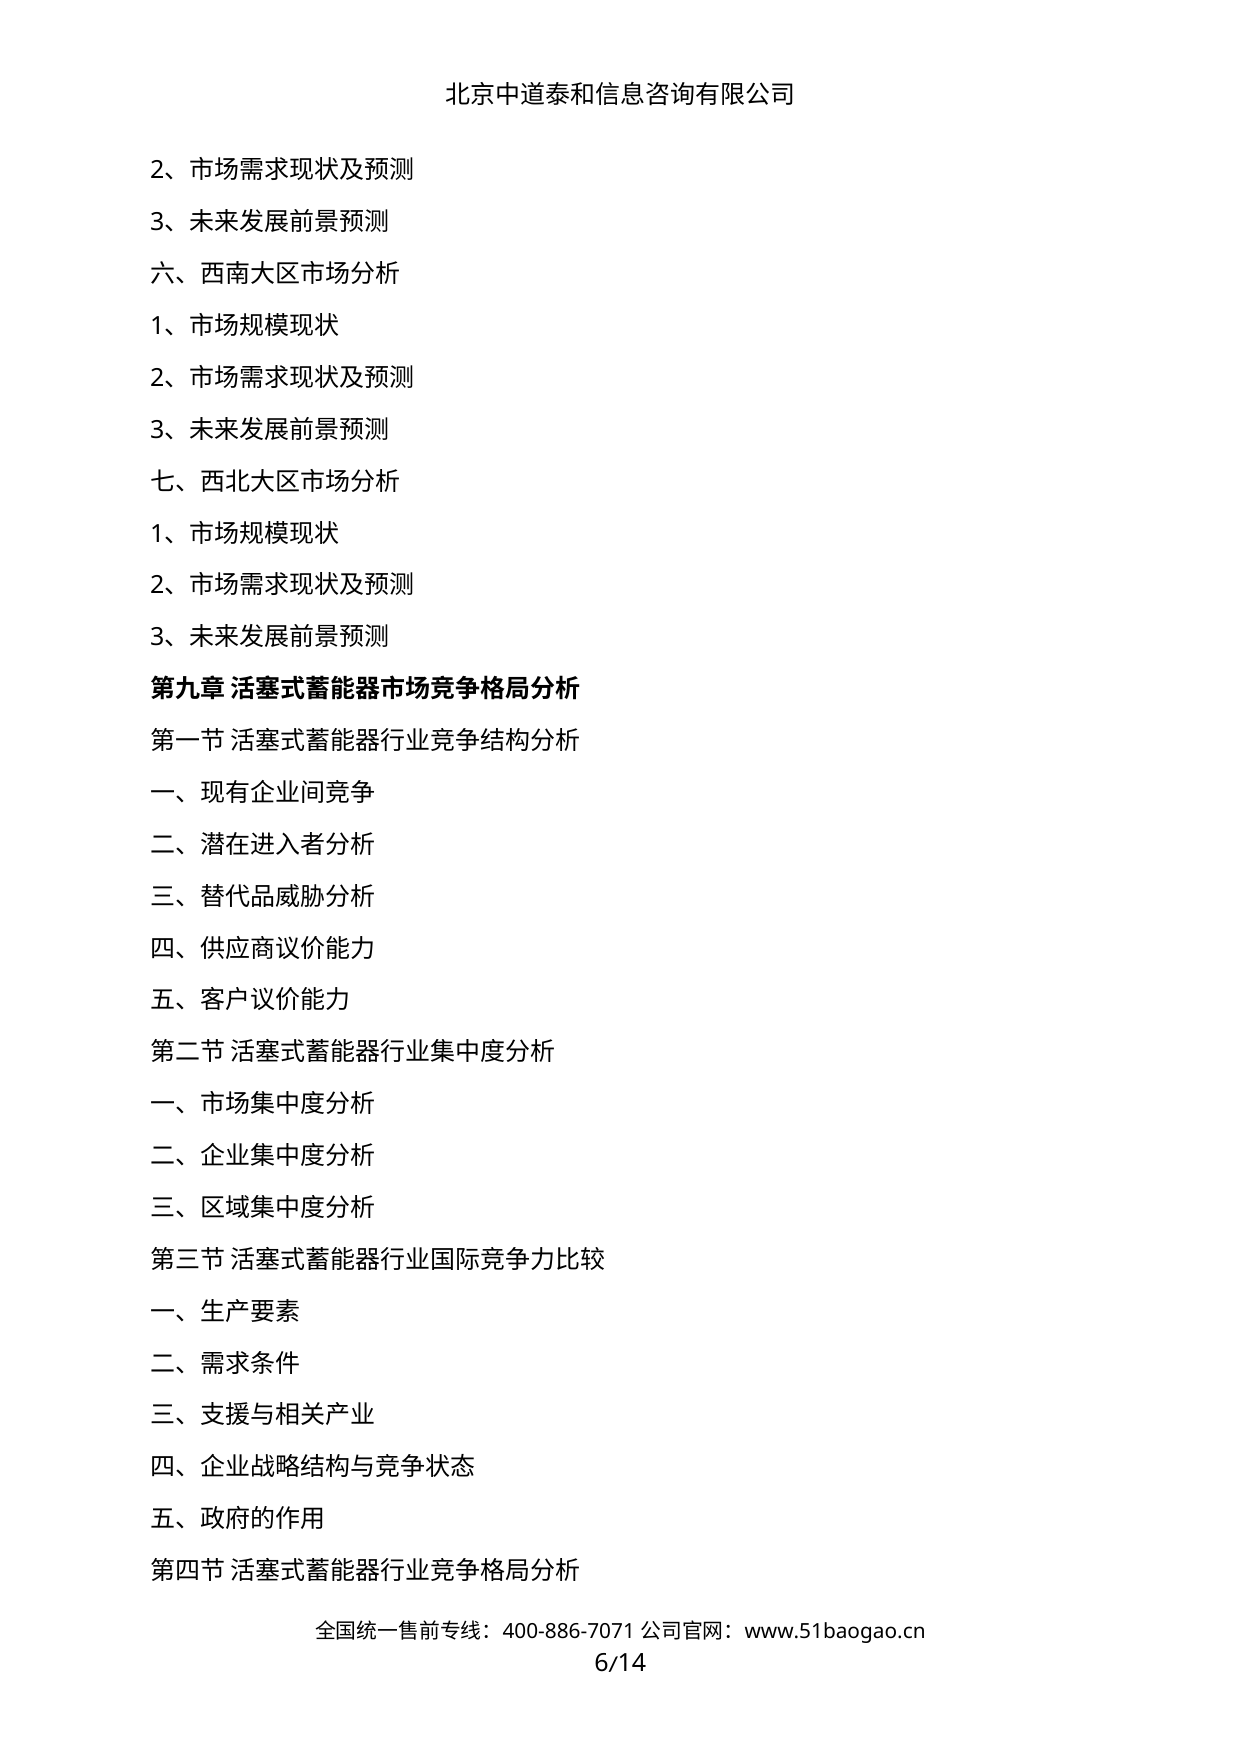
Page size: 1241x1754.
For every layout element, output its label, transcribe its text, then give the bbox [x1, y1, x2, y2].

text 第三节 活塞式蓄能器行业国际竞争力比较 [150, 1239, 1090, 1276]
text 第二节 活塞式蓄能器行业集中度分析 [150, 1032, 1090, 1068]
text 2、市场需求现状及预测 [150, 150, 1090, 186]
text 五、客户议价能力 [150, 980, 1090, 1016]
text 五、政府的作用 [150, 1499, 1090, 1535]
text 二、需求条件 [150, 1343, 1090, 1379]
text 三、替代品威胁分析 [150, 876, 1090, 912]
text 三、支援与相关产业 [150, 1395, 1090, 1431]
text 四、企业战略结构与竞争状态 [150, 1447, 1090, 1483]
text 第四节 活塞式蓄能器行业竞争格局分析 [150, 1551, 1090, 1587]
text 四、供应商议价能力 [150, 928, 1090, 964]
text 2、市场需求现状及预测 [150, 357, 1090, 394]
text 一、生产要素 [150, 1291, 1090, 1327]
text 3、未来发展前景预测 [150, 202, 1090, 238]
text 2、市场需求现状及预测 [150, 565, 1090, 601]
text 第九章 活塞式蓄能器市场竞争格局分析 [150, 669, 1090, 705]
text 六、西南大区市场分析 [150, 254, 1090, 290]
text 一、市场集中度分析 [150, 1084, 1090, 1120]
text 二、潜在进入者分析 [150, 824, 1090, 861]
text 七、西北大区市场分析 [150, 461, 1090, 497]
text 1、市场规模现状 [150, 306, 1090, 342]
text 第一节 活塞式蓄能器行业竞争结构分析 [150, 721, 1090, 757]
text 3、未来发展前景预测 [150, 409, 1090, 446]
text 3、未来发展前景预测 [150, 617, 1090, 653]
text 二、企业集中度分析 [150, 1136, 1090, 1172]
text 一、现有企业间竞争 [150, 772, 1090, 809]
text 三、区域集中度分析 [150, 1187, 1090, 1224]
text 1、市场规模现状 [150, 513, 1090, 549]
